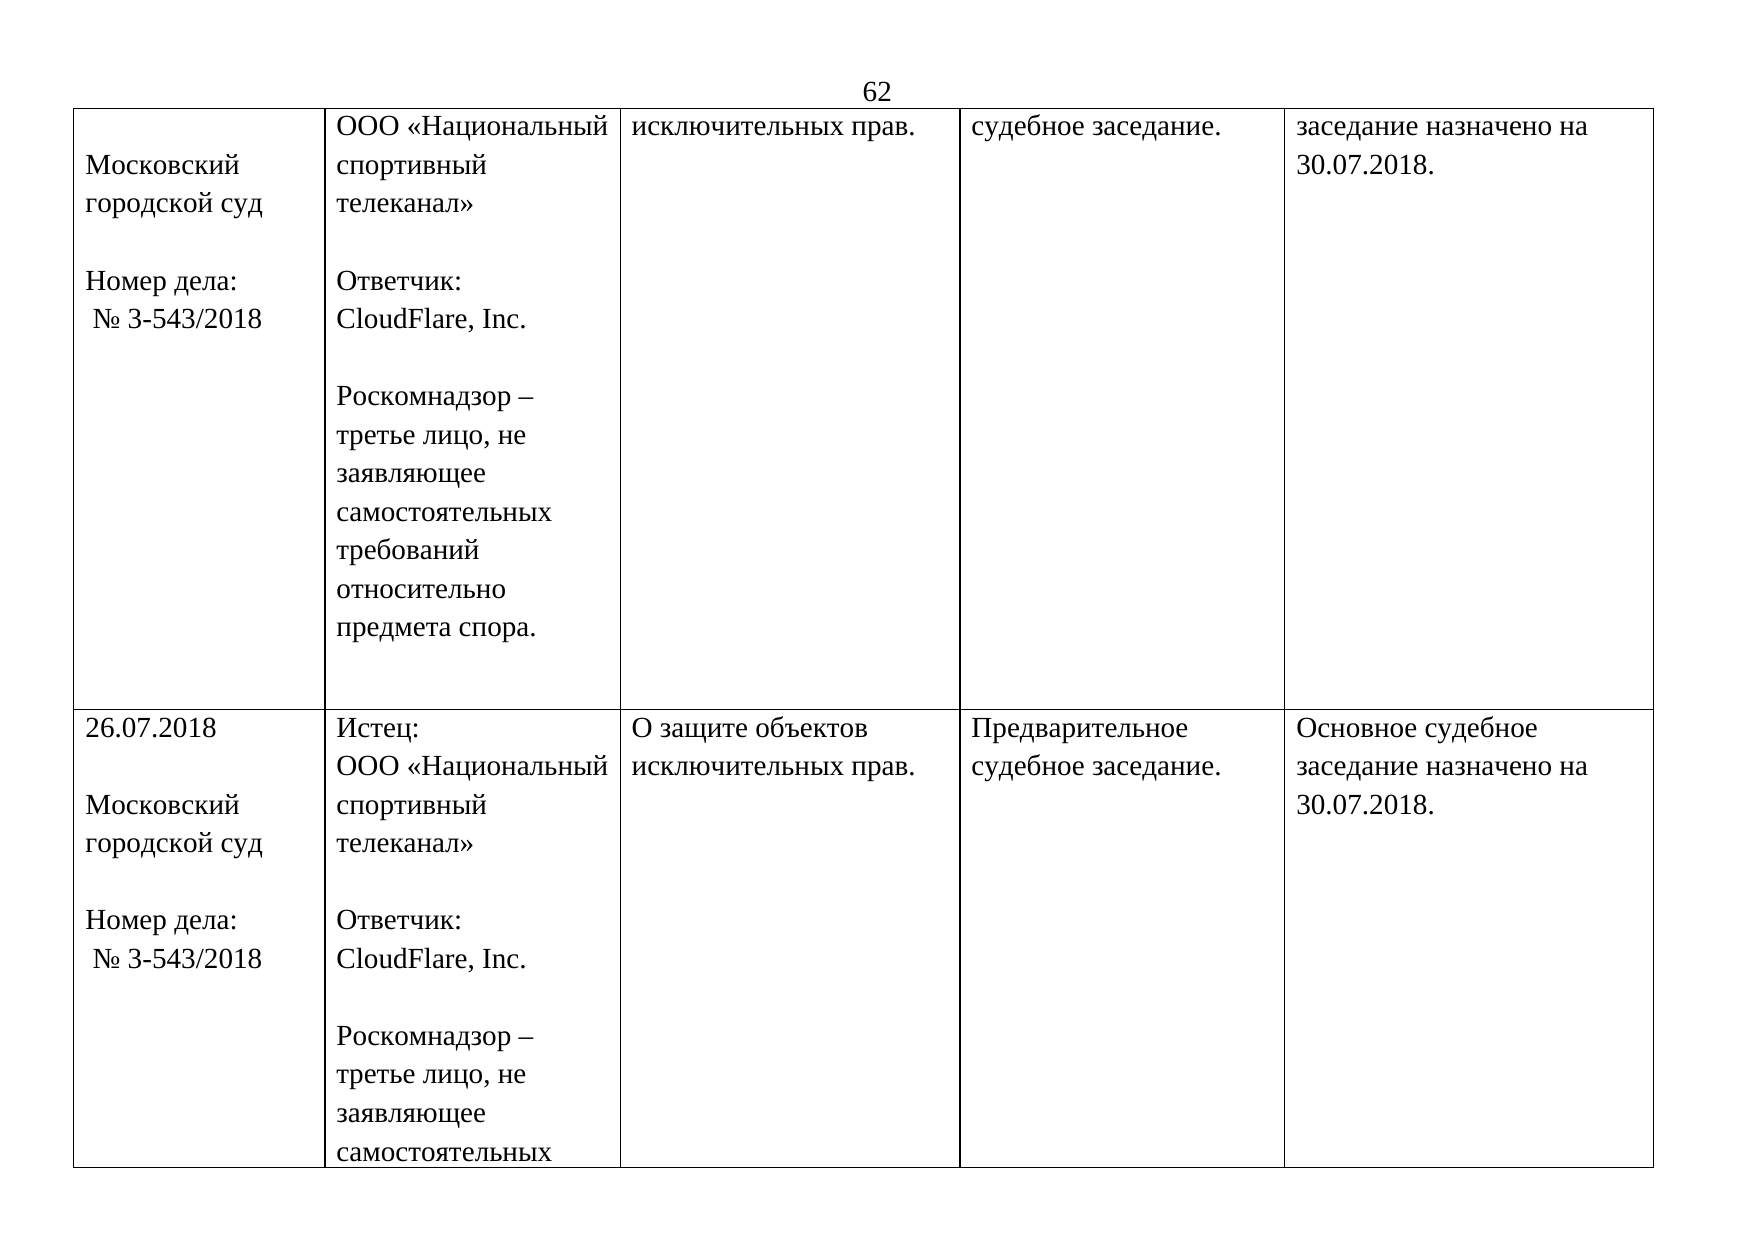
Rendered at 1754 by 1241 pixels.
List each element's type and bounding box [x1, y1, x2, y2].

table_cell [961, 109, 1284, 709]
table_cell [326, 109, 620, 709]
table_cell [1285, 710, 1653, 1167]
table_cell [326, 710, 620, 1167]
table_cell [74, 109, 324, 709]
table_cell [621, 710, 959, 1167]
table_cell [74, 710, 324, 1167]
table_cell [621, 109, 959, 709]
table_cell [1285, 109, 1653, 709]
table_cell [961, 710, 1284, 1167]
